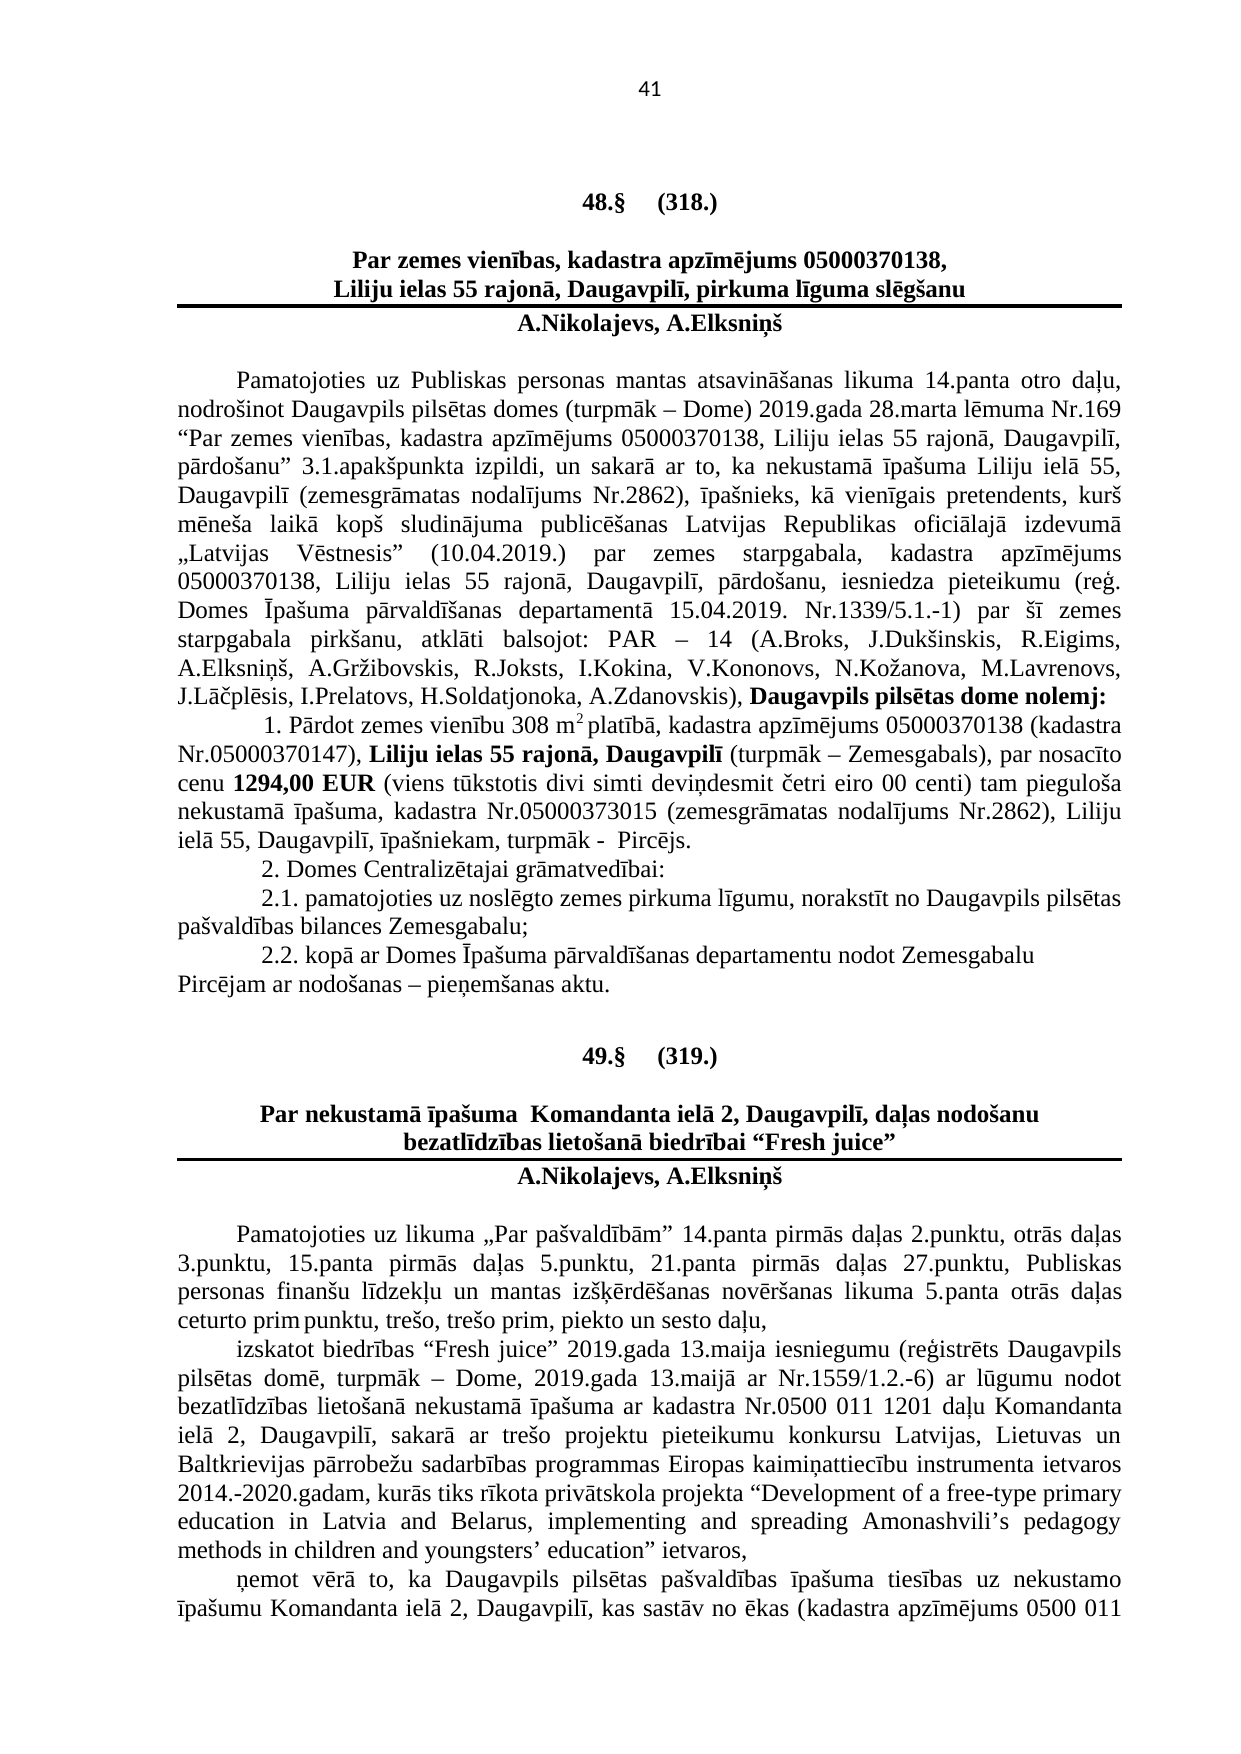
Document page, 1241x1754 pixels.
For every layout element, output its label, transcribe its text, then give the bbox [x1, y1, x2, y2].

text 2.1. pamatojoties uz noslēgto zemes pirkuma līgumu, norakstīt no Daugavpils pilsētas pašvaldības bilances Zemesgabalu; [177, 883, 1122, 940]
text Pamatojoties uz Publiskas personas mantas atsavināšanas likuma 14.panta otro daļu, nodrošinot Daugavpils pilsētas domes (turpmāk – Dome) 2019.gada 28.marta lēmuma Nr.169 “Par zemes vienības, kadastra apzīmējums 05000370138, Liliju ielas 55 rajonā, Daugavpilī, pārdošanu” 3.1.apakšpunkta izpildi, un sakarā ar to, ka nekustamā īpašuma Liliju ielā 55, Daugavpilī (zemesgrāmatas nodalījums Nr.2862), īpašnieks, kā vienīgais pretendents, kurš mēneša laikā kopš sludinājuma publicēšanas Latvijas Republikas oficiālajā izdevumā „Latvijas Vēstnesis” (10.04.2019.) par zemes starpgabala, kadastra apzīmējums 05000370138, Liliju ielas 55 rajonā, Daugavpilī, pārdošanu, iesniedza pieteikumu (reģ. Domes Īpašuma pārvaldīšanas departamentā 15.04.2019. Nr.1339/5.1.-1) par šī zemes starpgabala pirkšanu, atklāti balsojot: PAR – 14 (A.Broks, J.Dukšinskis, R.Eigims, A.Elksniņš, A.Gržibovskis, R.Joksts, I.Kokina, V.Kononovs, N.Kožanova, M.Lavrenovs, J.Lāčplēsis, I.Prelatovs, H.Soldatjonoka, A.Zdanovskis), Daugavpils pilsētas dome nolemj: [177, 365, 1122, 710]
text Pamatojoties uz likuma „Par pašvaldībām” 14.panta pirmās daļas 2.punktu, otrās daļas 3.punktu, 15.panta pirmās daļas 5.punktu, 21.panta pirmās daļas 27.punktu, Publiskas personas finanšu līdzekļu un mantas izšķērdēšanas novēršanas likuma 5.panta otrās daļas ceturto prim punktu, trešo, trešo prim, piekto un sesto daļu, [177, 1219, 1122, 1334]
text izskatot biedrības “Fresh juice” 2019.gada 13.maija iesniegumu (reģistrēts Daugavpils pilsētas domē, turpmāk – Dome, 2019.gada 13.maijā ar Nr.1559/1.2.-6) ar lūgumu nodot bezatlīdzības lietošanā nekustamā īpašuma ar kadastra Nr.0500 011 1201 daļu Komandanta ielā 2, Daugavpilī, sakarā ar trešo projektu pieteikumu konkursu Latvijas, Lietuvas un Baltkrievijas pārrobežu sadarbības programmas Eiropas kaimiņattiecību instrumenta ietvaros 2014.-2020.gadam, kurās tiks rīkota privātskola projekta “Development of a free-type primary education in Latvia and Belarus, implementing and spreading Amonashviliʼs pedagogy methods in children and youngstersʼ education” ietvaros, [177, 1334, 1122, 1564]
text 49.§ (319.) [177, 1041, 1122, 1070]
text A.Nikolajevs, A.Elksniņš [177, 1161, 1122, 1190]
text Par zemes vienības, kadastra apzīmējums 05000370138, [177, 245, 1122, 274]
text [177, 1564, 1122, 1621]
text Liliju ielas 55 rajonā, Daugavpilī, pirkuma līguma slēgšanu [177, 274, 1122, 304]
text Par nekustamā īpašuma Komandanta ielā 2, Daugavpilī, daļas nodošanu [177, 1099, 1122, 1127]
text 2. Domes Centralizētajai grāmatvedībai: [177, 854, 1122, 883]
text 2.2. kopā ar Domes Īpašuma pārvaldīšanas departamentu nodot Zemesgabalu Pircējam ar nodošanas – pieņemšanas aktu. [177, 940, 1122, 998]
text 1. Pārdot zemes vienību 308 m2 platībā, kadastra apzīmējums 05000370138 (kadastra Nr.05000370147), Liliju ielas 55 rajonā, Daugavpilī (turpmāk – Zemesgabals), par nosacīto cenu 1294,00 EUR (viens tūkstotis divi simti deviņdesmit četri eiro 00 centi) tam pieguloša nekustamā īpašuma, kadastra Nr.05000373015 (zemesgrāmatas nodalījums Nr.2862), Liliju ielā 55, Daugavpilī, īpašniekam, turpmāk - Pircējs. [177, 710, 1122, 854]
text A.Nikolajevs, A.Elksniņš [177, 308, 1122, 336]
text bezatlīdzības lietošanā biedrībai “Fresh juice” [177, 1127, 1122, 1158]
text 48.§ (318.) [177, 187, 1122, 216]
